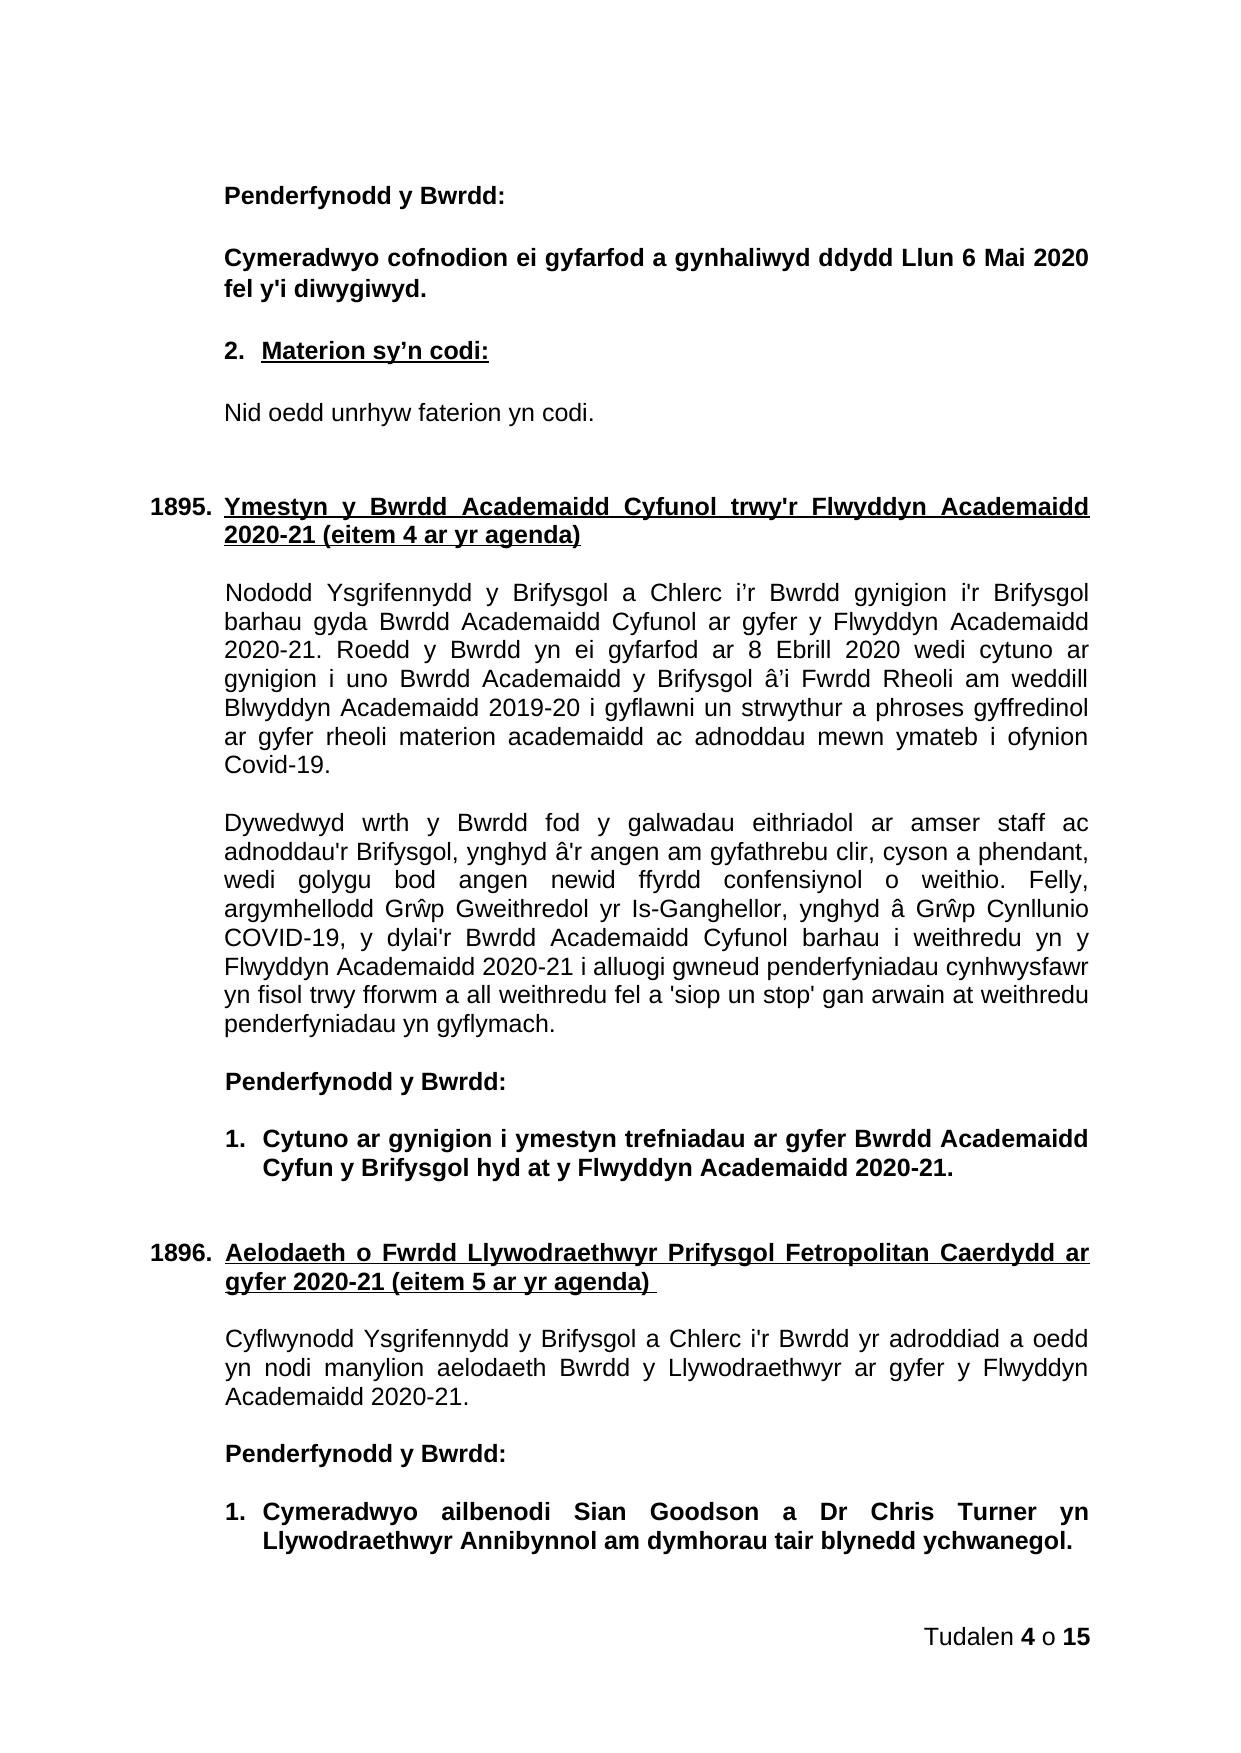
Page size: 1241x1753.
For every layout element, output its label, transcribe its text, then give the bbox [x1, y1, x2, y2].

text Penderfynodd y Bwrdd: [150, 1439, 1090, 1468]
text Cymeradwyo cofnodion ei gyfarfod a gynhaliwyd ddydd Llun 6 Mai 2020 fel y'i diwygiwyd. [224, 243, 1090, 303]
text 1896. Aelodaeth o Fwrdd Llywodraethwyr Prifysgol Fetropolitan Caerdydd ar gyfer 2020-21 (eitem 5 ar yr agenda) [150, 1238, 1090, 1296]
list Cymeradwyo ailbenodi Sian Goodson a Dr Chris Turner yn Llywodraethwyr Annibynnol am dymhorau tair blynedd ychwanegol. [225, 1497, 1090, 1554]
text Nid oedd unrhyw faterion yn codi. [150, 398, 1090, 427]
text 1895. Ymestyn y Bwrdd Academaidd Cyfunol trwy'r Flwyddyn Academaidd 2020-21 (eitem 4 ar yr agenda) [150, 491, 1090, 549]
list Cytuno ar gynigion i ymestyn trefniadau ar gyfer Bwrdd Academaidd Cyfun y Brifysgol hyd at y Flwyddyn Academaidd 2020-21. [225, 1124, 1090, 1181]
text Cyflwynodd Ysgrifennydd y Brifysgol a Chlerc i'r Bwrdd yr adroddiad a oedd yn nodi manylion aelodaeth Bwrdd y Llywodraethwyr ar gyfer y Flwyddyn Academaidd 2020-21. [225, 1324, 1090, 1411]
text Dywedwyd wrth y Bwrdd fod y galwadau eithriadol ar amser staff ac adnoddau'r Brifysgol, ynghyd â'r angen am gyfathrebu clir, cyson a phendant, wedi golygu bod angen newid ffyrdd confensiynol o weithio. Felly, argymhellodd Grŵp Gweithredol yr Is-Ganghellor, ynghyd â Grŵp Cynllunio COVID-19, y dylai'r Bwrdd Academaidd Cyfunol barhau i weithredu yn y Flwyddyn Academaidd 2020-21 i alluogi gwneud penderfyniadau cynhwysfawr yn fisol trwy fforwm a all weithredu fel a 'siop un stop' gan arwain at weithredu penderfyniadau yn gyflymach. [224, 808, 1090, 1038]
text Nododd Ysgrifennydd y Brifysgol a Chlerc i’r Bwrdd gynigion i'r Brifysgol barhau gyda Bwrdd Academaidd Cyfunol ar gyfer y Flwyddyn Academaidd 2020-21. Roedd y Bwrdd yn ei gyfarfod ar 8 Ebrill 2020 wedi cytuno ar gynigion i uno Bwrdd Academaidd y Brifysgol â’i Fwrdd Rheoli am weddill Blwyddyn Academaidd 2019-20 i gyflawni un strwythur a phroses gyffredinol ar gyfer rheoli materion academaidd ac adnoddau mewn ymateb i ofynion Covid-19. [224, 578, 1090, 779]
list Materion sy’n codi: [224, 336, 1090, 365]
text Penderfynodd y Bwrdd: [150, 1066, 1090, 1095]
text Penderfynodd y Bwrdd: [224, 181, 1090, 210]
